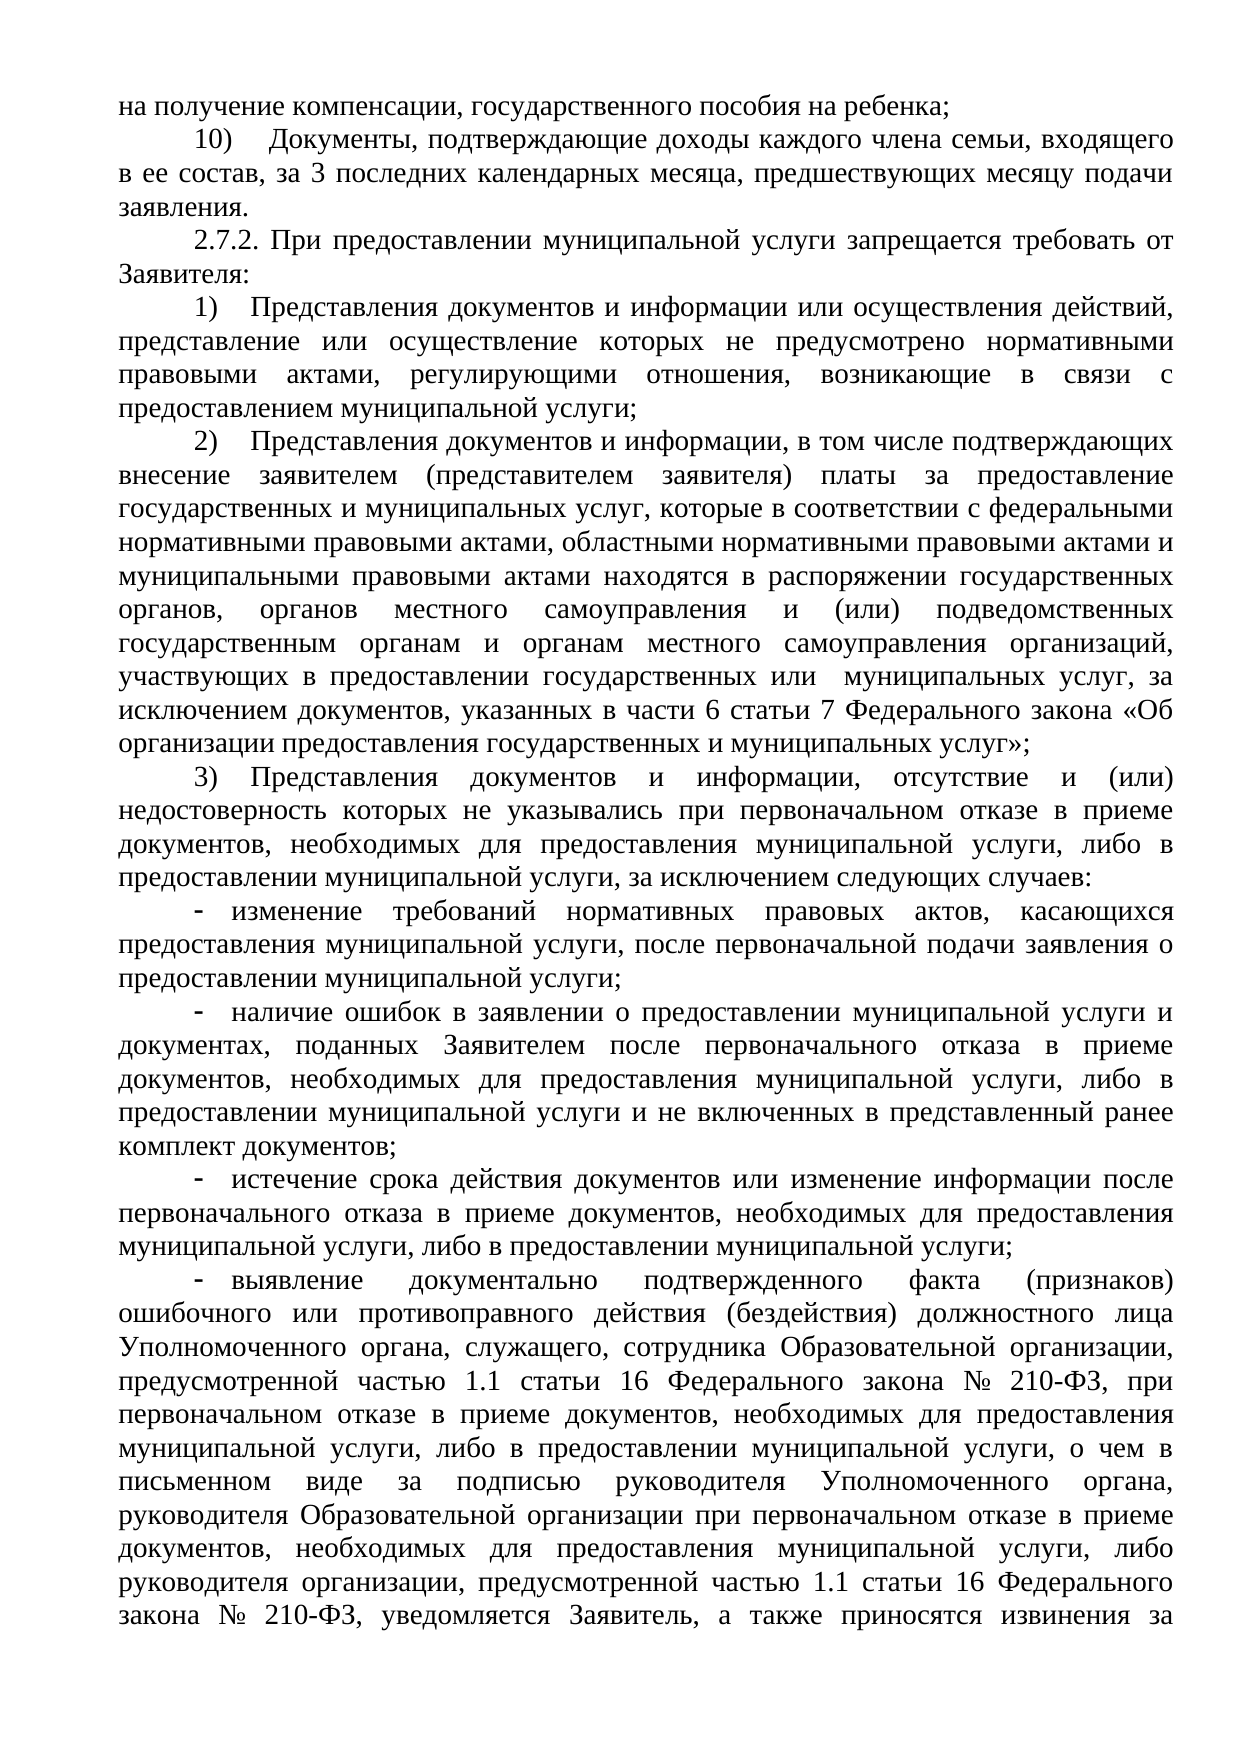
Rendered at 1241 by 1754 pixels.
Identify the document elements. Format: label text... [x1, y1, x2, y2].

list наличие ошибок в заявлении о предоставлении муниципальной услуги и документах, поданных Заявителем после первоначального отказа в приеме документов, необходимых для предоставления муниципальной услуги, либо в предоставлении муниципальной услуги и не включенных в представленный ранее комплект документов; [118, 994, 1174, 1162]
list Представления документов и информации или осуществления действий, представление или осуществление которых не предусмотрено нормативными правовыми актами, регулирующими отношения, возникающие в связи с предоставлением муниципальной услуги; [118, 290, 1174, 424]
list Представления документов и информации, отсутствие и (или) недостоверность которых не указывались при первоначальном отказе в приеме документов, необходимых для предоставления муниципальной услуги, либо в предоставлении муниципальной услуги, за исключением следующих случаев: [118, 759, 1174, 894]
list Представления документов и информации, в том числе подтверждающих внесение заявителем (представителем заявителя) платы за предоставление государственных и муниципальных услуг, которые в соответствии с федеральными нормативными правовыми актами, областными нормативными правовыми актами и муниципальными правовыми актами находятся в распоряжении государственных органов, органов местного самоуправления и (или) подведомственных государственным органам и органам местного самоуправления организаций, участвующих в предоставлении государственных или муниципальных услуг, за исключением документов, указанных в части 6 статьи 7 Федерального закона «Об организации предоставления государственных и муниципальных услуг»; [118, 424, 1174, 759]
list Документы, подтверждающие доходы каждого члена семьи, входящего в ее состав, за 3 последних календарных месяца, предшествующих месяцу подачи заявления. [118, 122, 1174, 223]
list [118, 89, 1174, 122]
list изменение требований нормативных правовых актов, касающихся предоставления муниципальной услуги, после первоначальной подачи заявления о предоставлении муниципальной услуги; [118, 894, 1174, 994]
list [118, 1263, 1174, 1632]
list истечение срока действия документов или изменение информации после первоначального отказа в приеме документов, необходимых для предоставления муниципальной услуги, либо в предоставлении муниципальной услуги; [118, 1162, 1174, 1263]
text 2.7.2. При предоставлении муниципальной услуги запрещается требовать от Заявителя: [118, 223, 1174, 290]
